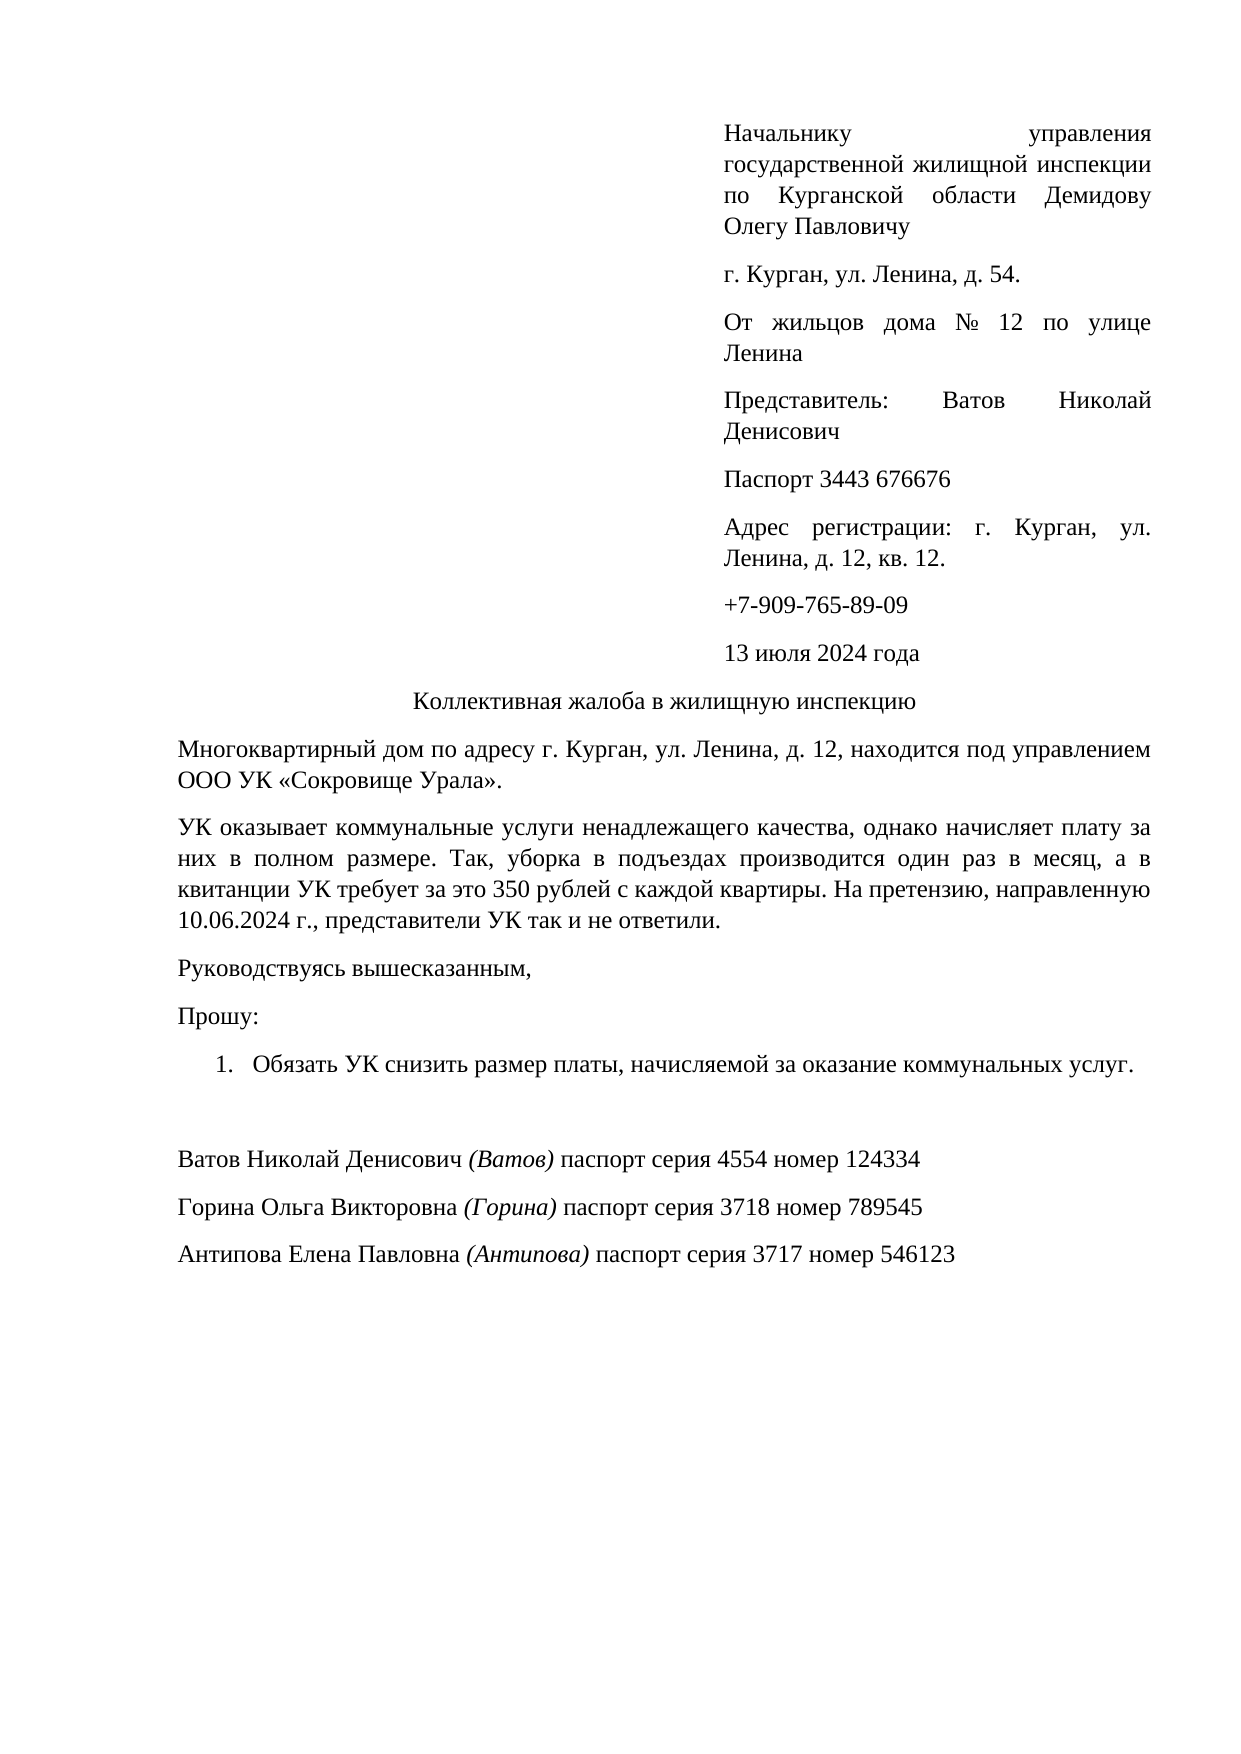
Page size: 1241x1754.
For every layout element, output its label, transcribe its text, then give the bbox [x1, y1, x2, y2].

text Руководствуясь вышесказанным, [177, 953, 1152, 982]
text Горина Ольга Викторовна (Горина) паспорт серия 3718 номер 789545 [177, 1192, 1152, 1221]
text Ватов Николай Денисович (Ватов) паспорт серия 4554 номер 124334 [177, 1144, 1152, 1173]
text Коллективная жалоба в жилищную инспекцию [177, 686, 1152, 715]
text +7-909-765-89-09 [723, 591, 1152, 619]
text УК оказывает коммунальные услуги ненадлежащего качества, однако начисляет плату за них в полном размере. Так, уборка в подъездах производится один раз в месяц, а в квитанции УК требует за это 350 рублей с каждой квартиры. На претензию, направленную 10.06.2024 г., представители УК так и не ответили. [177, 812, 1152, 934]
text Паспорт 3443 676676 [723, 464, 1152, 493]
text Представитель: Ватов Николай Денисович [723, 385, 1152, 445]
text 13 июля 2024 года [723, 638, 1152, 667]
text Антипова Елена Павловна (Антипова) паспорт серия 3717 номер 546123 [177, 1239, 1152, 1268]
text Многоквартирный дом по адресу г. Курган, ул. Ленина, д. 12, находится под управлением ООО УК «Сокровище Урала». [177, 734, 1152, 793]
text г. Курган, ул. Ленина, д. 54. [723, 259, 1152, 288]
list Обязать УК снизить размер платы, начисляемой за оказание коммунальных услуг. [215, 1049, 1152, 1077]
text Начальнику управления государственной жилищной инспекции по Курганской области Демидову Олегу Павловичу [723, 118, 1152, 240]
text От жильцов дома № 12 по улице Ленина [723, 307, 1152, 366]
text Прошу: [177, 1001, 1152, 1030]
text Адрес регистрации: г. Курган, ул. Ленина, д. 12, кв. 12. [723, 512, 1152, 572]
